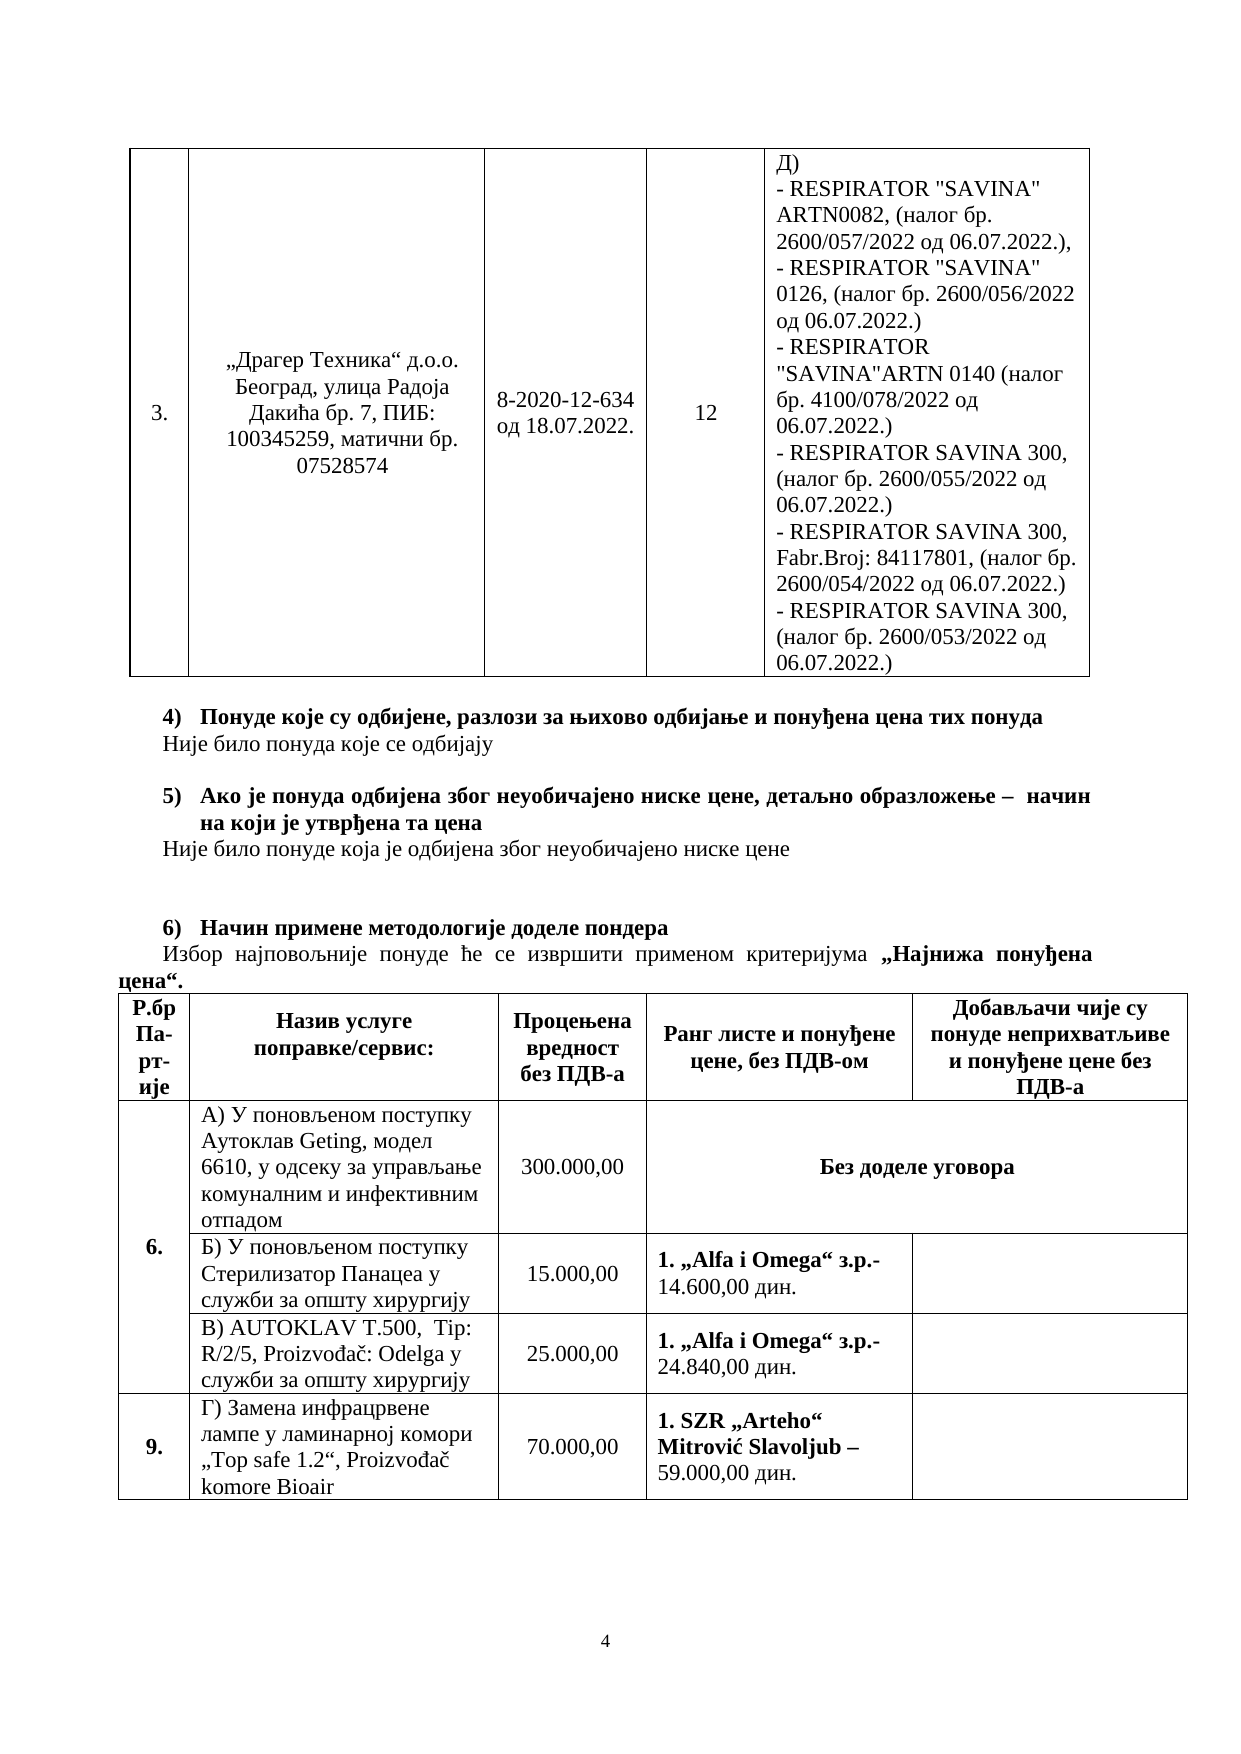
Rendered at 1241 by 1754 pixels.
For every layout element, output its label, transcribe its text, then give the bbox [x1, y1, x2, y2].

table_cell 70.000,00 [499, 1394, 646, 1499]
table_cell 6. [119, 1101, 189, 1393]
table_cell Без доделе уговора [647, 1101, 1187, 1232]
table_cell [913, 1394, 1187, 1499]
table_cell 1. „Alfa i Omega“ з.р.- 24.840,00 дин. [647, 1314, 912, 1393]
table_cell Г) Замена инфрацрвене лампе у ламинарној комори „Тop safe 1.2“, Proizvođač komore Bioair [190, 1394, 498, 1499]
table_header Процењена вредност без ПДВ-а [499, 994, 646, 1099]
text Није било понуда које се одбијају [118, 729, 1092, 756]
table_cell 1. SZR „Arteho“ Mitrović Slavoljub – 59.000,00 дин. [647, 1394, 912, 1499]
list Понуде које су одбијене, разлози за њихово одбијање и понуђена цена тих понуда [162, 703, 1092, 729]
table_header 3. [131, 149, 188, 676]
text Није било понуде која је одбијена због неуобичајено ниске цене [118, 835, 1092, 861]
table_header Назив услуге поправке/сервис: [190, 994, 498, 1099]
table_cell 300.000,00 [499, 1101, 646, 1232]
table_cell 1. „Alfa i Omega“ з.р.- 14.600,00 дин. [647, 1234, 912, 1312]
text Избор најповољније понуде ће се извршити применом критеријума „Најнижа понуђена цена“. [118, 940, 1092, 993]
table_cell В) AUTOKLAV T.500, Tip: R/2/5, Proizvođač: Odelga у служби за општу хирургију [190, 1314, 498, 1393]
table_header 8-2020-12-634 oд 18.07.2022. [485, 149, 646, 676]
table_cell [913, 1234, 1187, 1312]
table_header Д) - RESPIRATOR "SAVINA" ARTN0082, (налог бр. 2600/057/2022 од 06.07.2022.), - RESPIRATOR "SAVINA" 0126, (налог бр. 2600/056/2022 од 06.07.2022.) - RESPIRATOR "SAVINA"ARTN 0140 (налог бр. 4100/078/2022 од 06.07.2022.) - RESPIRATOR SAVINA 300, (налог бр. 2600/055/2022 од 06.07.2022.) - RESPIRATOR SAVINA 300, Fabr.Broj: 84117801, (налог бр. 2600/054/2022 од 06.07.2022.) - RESPIRATOR SAVINA 300, (налог бр. 2600/053/2022 од 06.07.2022.) [765, 149, 1089, 676]
table_cell 15.000,00 [499, 1234, 646, 1312]
table_header 12 [647, 149, 764, 676]
table_cell A) У поновљеном поступку Аутоклав Geting, модел 6610, у одсеку за управљање комуналним и инфективним отпадом [190, 1101, 498, 1232]
table_header Добављачи чије су понуде неприхватљиве и понуђене цене без ПДВ-а [913, 994, 1187, 1099]
table_cell [913, 1314, 1187, 1393]
table_header Ранг листе и понуђене цене, без ПДВ-ом [647, 994, 912, 1099]
list Ако је понуда одбијена због неуобичајено ниске цене, детаљно образложење – начин на који је утврђена та цена [162, 782, 1092, 835]
list Начин примене методологије доделе пондера [162, 914, 1092, 940]
table_header „Драгер Техника“ д.о.о. Београд, улица Радоја Дакића бр. 7, ПИБ: 100345259, матични бр. 07528574 [189, 149, 484, 676]
table_cell 25.000,00 [499, 1314, 646, 1393]
table_cell Б) У поновљеном поступку Стерилизатор Панацеа у служби за општу хирургију [190, 1234, 498, 1312]
table_header Р.бр Па-рт-ије [119, 994, 189, 1099]
table_cell 9. [119, 1394, 189, 1499]
